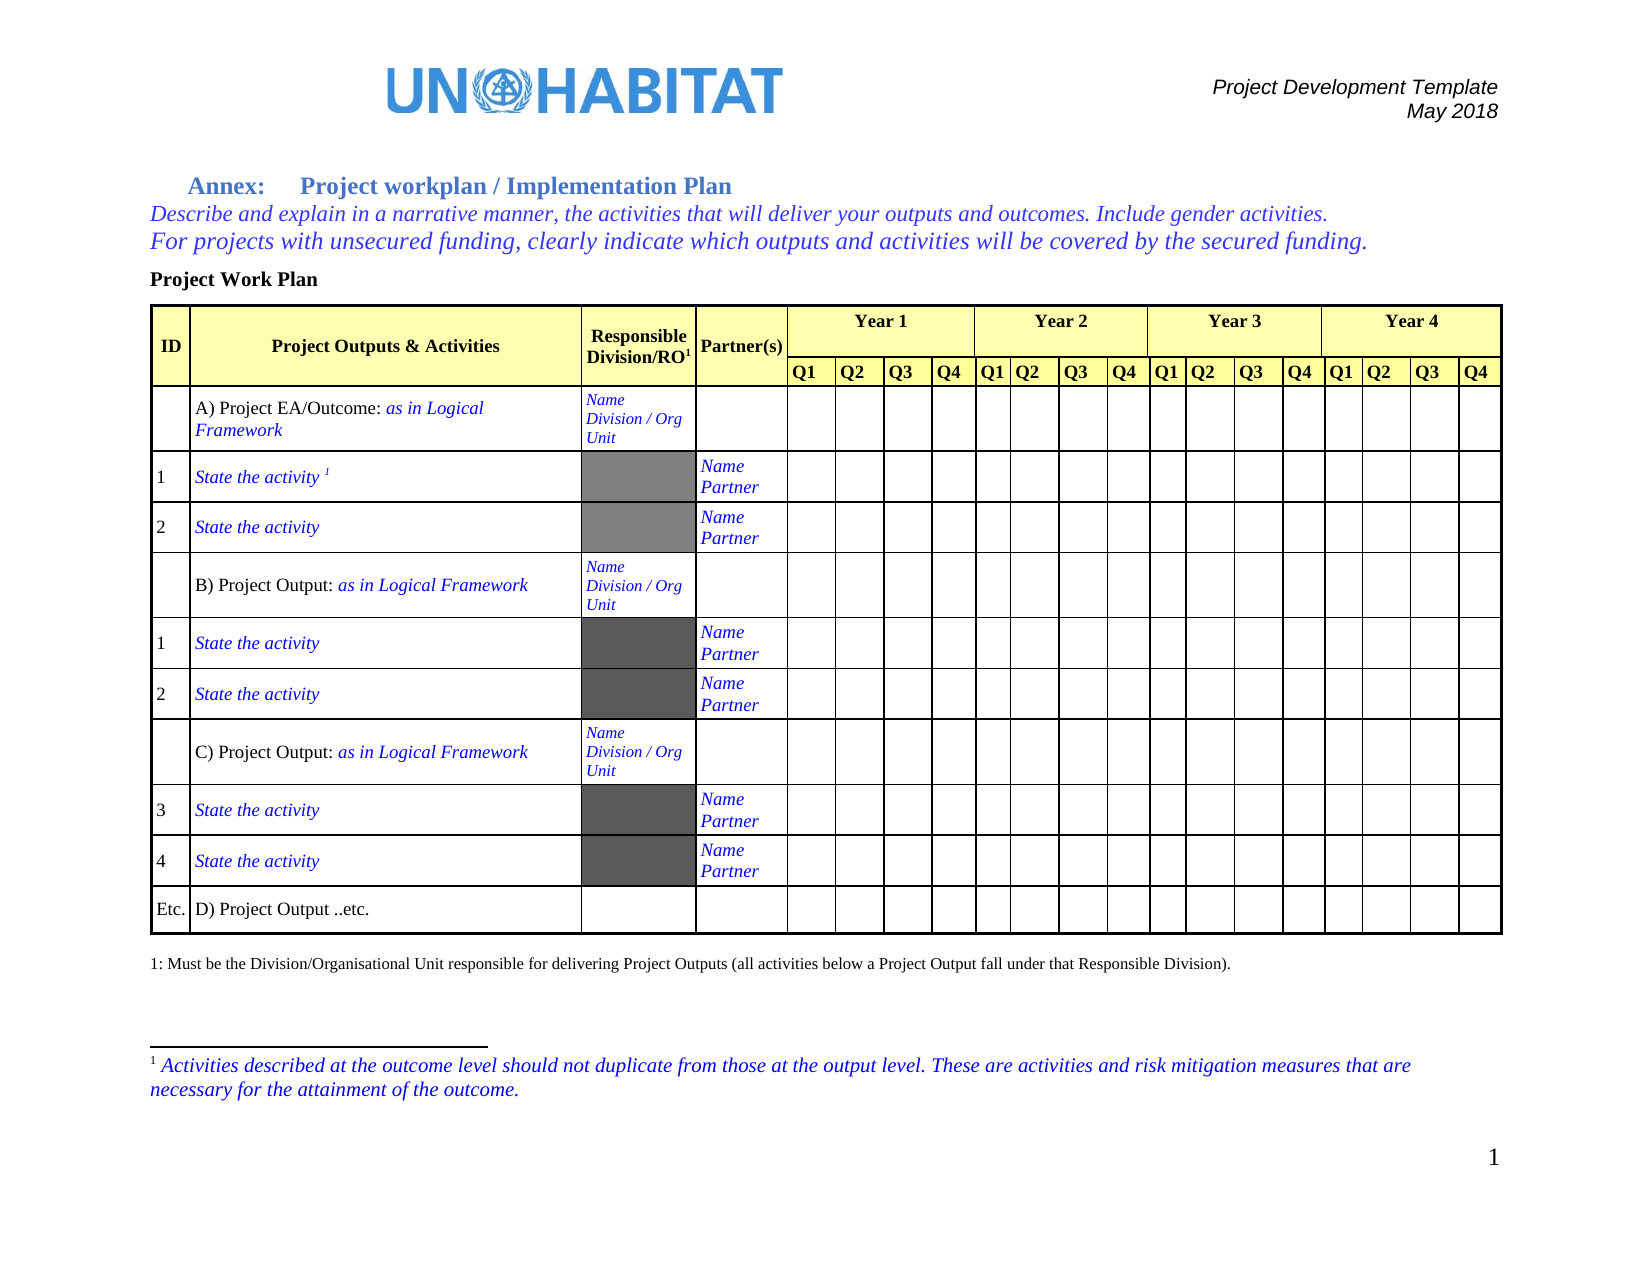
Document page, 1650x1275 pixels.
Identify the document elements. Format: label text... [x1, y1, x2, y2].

table_cell [1060, 618, 1107, 668]
table_cell [1108, 618, 1149, 668]
table_cell [1284, 887, 1324, 932]
table_cell [1060, 387, 1107, 450]
table_cell [1060, 785, 1107, 834]
table_cell [1235, 452, 1282, 501]
text Project Work Plan [150, 267, 1500, 291]
table_cell [1151, 387, 1185, 450]
table_cell [933, 503, 975, 552]
table_cell [788, 720, 835, 783]
table_cell 3 [153, 785, 189, 834]
table_cell [1187, 452, 1234, 501]
table_cell [885, 887, 931, 932]
table_cell [1187, 553, 1234, 617]
table_cell [582, 669, 695, 718]
table_cell [1108, 503, 1149, 552]
table_cell [1411, 387, 1458, 450]
table_cell Q1 [1326, 358, 1362, 385]
table_cell [1011, 553, 1058, 617]
table_header Responsible Division/RO1 [582, 307, 695, 385]
table_cell [1460, 387, 1500, 450]
table_cell [977, 720, 1010, 783]
table_cell [1326, 887, 1362, 932]
table_cell [697, 720, 787, 783]
table_cell [933, 553, 975, 617]
table_cell [1460, 618, 1500, 668]
table_cell [1411, 887, 1458, 932]
table_cell [885, 452, 931, 501]
table_cell [1326, 669, 1362, 718]
table_cell [1151, 669, 1185, 718]
table_cell [582, 785, 695, 834]
table_cell [1187, 669, 1234, 718]
table_cell [977, 553, 1010, 617]
table_cell [977, 887, 1010, 932]
table_cell [697, 553, 787, 617]
table_cell Q4 [933, 358, 975, 385]
table_cell [1326, 553, 1362, 617]
table_cell [836, 887, 883, 932]
table_cell [933, 387, 975, 450]
table_header Year 3 [1148, 307, 1321, 356]
table_cell State the activity [191, 836, 581, 885]
table_cell [1235, 887, 1282, 932]
table_cell [1326, 387, 1362, 450]
table_cell [933, 720, 975, 783]
table_cell [836, 452, 883, 501]
table_cell [836, 785, 883, 834]
table_cell [836, 720, 883, 783]
table_cell [885, 503, 931, 552]
table_cell [788, 503, 835, 552]
table_header ID [153, 307, 189, 385]
table_cell [788, 785, 835, 834]
table_cell [1460, 503, 1500, 552]
table_cell [836, 836, 883, 885]
table_cell [1411, 836, 1458, 885]
table_cell [1011, 669, 1058, 718]
table_cell [977, 387, 1010, 450]
table_header Partner(s) [697, 307, 787, 385]
table_cell [1108, 387, 1149, 450]
table_cell 2 [153, 503, 189, 552]
table_cell [1235, 387, 1282, 450]
table_cell [1411, 720, 1458, 783]
table_cell Q2 [836, 358, 883, 385]
table_cell [153, 553, 189, 617]
table_cell [1187, 503, 1234, 552]
table_cell [697, 887, 787, 932]
table_cell [582, 836, 695, 885]
table_cell [1460, 836, 1500, 885]
table_cell B) Project Output: as in Logical Framework [191, 553, 581, 617]
table_cell [1284, 669, 1324, 718]
table_cell A) Project EA/Outcome: as in Logical Framework [191, 387, 581, 450]
table_cell Q2 [1187, 358, 1234, 385]
table_cell [1187, 618, 1234, 668]
table_cell [977, 618, 1010, 668]
table_cell [933, 452, 975, 501]
table_cell [1011, 452, 1058, 501]
table_cell [1011, 836, 1058, 885]
table_cell [697, 387, 787, 450]
table_cell [582, 503, 695, 552]
table_cell Q1 [977, 358, 1010, 385]
table_cell [1151, 887, 1185, 932]
table_cell Name Partner [697, 836, 787, 885]
table_cell Q3 [1411, 358, 1458, 385]
table_cell [933, 785, 975, 834]
table_cell [153, 387, 189, 450]
table_cell [1363, 452, 1410, 501]
table_cell [1460, 887, 1500, 932]
table_cell Name Partner [697, 669, 787, 718]
table_cell Q4 [1284, 358, 1324, 385]
table_cell [977, 785, 1010, 834]
table_cell [1187, 387, 1234, 450]
table_cell [1411, 785, 1458, 834]
table_cell State the activity [191, 452, 581, 501]
table_cell [1411, 503, 1458, 552]
table_cell [933, 887, 975, 932]
table_cell Q1 [788, 358, 835, 385]
table_cell [1108, 452, 1149, 501]
table_cell [1411, 618, 1458, 668]
table_cell 1 [153, 452, 189, 501]
table_cell [1284, 553, 1324, 617]
table_cell [1235, 720, 1282, 783]
table_cell [1060, 836, 1107, 885]
table_cell [1363, 503, 1410, 552]
table_cell [1326, 720, 1362, 783]
table_cell [836, 553, 883, 617]
table_cell [1284, 387, 1324, 450]
table_cell [1363, 887, 1410, 932]
table_cell [1363, 669, 1410, 718]
table_cell [788, 836, 835, 885]
table_cell [1284, 503, 1324, 552]
table_cell Q4 [1108, 358, 1149, 385]
table_cell Q2 [1363, 358, 1410, 385]
table_cell [977, 836, 1010, 885]
table_cell [885, 387, 931, 450]
table_header Year 1 [788, 307, 974, 356]
table_cell [1011, 503, 1058, 552]
table_cell [933, 669, 975, 718]
table_cell [836, 387, 883, 450]
table_cell [1235, 618, 1282, 668]
table_cell [1151, 618, 1185, 668]
table_cell Name Division / Org Unit [582, 387, 695, 450]
text For projects with unsecured funding, clearly indicate which outputs and activities will be covered by the secured funding. [150, 226, 1500, 255]
table_cell [1151, 720, 1185, 783]
table_cell [582, 887, 695, 932]
table_header Year 2 [975, 307, 1147, 356]
table_cell State the activity [191, 669, 581, 718]
table_cell [1363, 720, 1410, 783]
table_cell [1151, 785, 1185, 834]
picture [386, 68, 783, 113]
table_cell [1284, 618, 1324, 668]
table_cell [1151, 452, 1185, 501]
table_cell [1284, 452, 1324, 501]
table_cell [1326, 452, 1362, 501]
table_cell [933, 618, 975, 668]
table_cell [1108, 720, 1149, 783]
table_cell [1284, 785, 1324, 834]
table_cell [1460, 720, 1500, 783]
table_header Project Outputs & Activities [191, 307, 581, 385]
table_cell [1011, 887, 1058, 932]
table_cell State the activity [191, 503, 581, 552]
table_cell [1460, 553, 1500, 617]
table_cell [977, 503, 1010, 552]
table_cell [1460, 785, 1500, 834]
table_cell [788, 669, 835, 718]
table_cell [1235, 553, 1282, 617]
table_cell [1411, 669, 1458, 718]
table_cell Name Division / Org Unit [582, 720, 695, 783]
table_cell [1187, 836, 1234, 885]
table_cell D) Project Output ..etc. [191, 887, 581, 932]
table_cell Q3 [1060, 358, 1107, 385]
table_cell [836, 618, 883, 668]
table_cell Name Partner [697, 452, 787, 501]
table_cell [1060, 503, 1107, 552]
table_cell Name Division / Org Unit [582, 553, 695, 617]
table_cell [1284, 836, 1324, 885]
text 1: Must be the Division/Organisational Unit responsible for delivering Project Outputs (all activities below a Project Output fall under that Responsible Division). [150, 935, 1500, 973]
table_cell [582, 618, 695, 668]
table_cell [1363, 836, 1410, 885]
subtitle Annex: Project workplan / Implementation Plan [187, 171, 1500, 199]
table_cell [1011, 387, 1058, 450]
table_cell [1460, 452, 1500, 501]
table_cell 1 [153, 618, 189, 668]
table_cell C) Project Output: as in Logical Framework [191, 720, 581, 783]
table_cell Q4 [1460, 358, 1500, 385]
table_cell [1151, 553, 1185, 617]
table_cell [1151, 836, 1185, 885]
table_header Year 4 [1322, 307, 1500, 356]
table_cell 4 [153, 836, 189, 885]
table_cell Q3 [885, 358, 931, 385]
table_cell [1363, 785, 1410, 834]
table_cell [1060, 553, 1107, 617]
table_cell [1460, 669, 1500, 718]
table_cell Q2 [1011, 358, 1058, 385]
table_cell [885, 720, 931, 783]
table_cell [788, 452, 835, 501]
table_cell [1235, 669, 1282, 718]
table_cell [1108, 553, 1149, 617]
table_cell [1108, 669, 1149, 718]
table_cell [1060, 452, 1107, 501]
table_cell [977, 452, 1010, 501]
table_cell [1187, 887, 1234, 932]
table_cell [1151, 503, 1185, 552]
table_cell State the activity [191, 785, 581, 834]
table_cell [788, 887, 835, 932]
table_cell [1363, 618, 1410, 668]
table_cell [1363, 387, 1410, 450]
table_cell [1363, 553, 1410, 617]
table_cell [1108, 887, 1149, 932]
table_cell Name Partner [697, 785, 787, 834]
table_cell Etc. [153, 887, 189, 932]
table_cell [977, 669, 1010, 718]
table_cell [885, 785, 931, 834]
table_cell [582, 452, 695, 501]
table_cell [885, 618, 931, 668]
table_cell [885, 553, 931, 617]
table_cell [1235, 836, 1282, 885]
table_cell Q1 [1151, 358, 1185, 385]
table_cell [1011, 720, 1058, 783]
table_cell State the activity [191, 618, 581, 668]
table_cell 2 [153, 669, 189, 718]
table_cell [933, 836, 975, 885]
table_cell [836, 669, 883, 718]
table_cell [1108, 836, 1149, 885]
table_cell [788, 553, 835, 617]
table_cell [1235, 785, 1282, 834]
table_cell [1187, 785, 1234, 834]
table_cell [788, 618, 835, 668]
text Describe and explain in a narrative manner, the activities that will deliver your outputs and outcomes. Include gender activities. [150, 199, 1500, 226]
table_cell Name Partner [697, 503, 787, 552]
table_cell [885, 669, 931, 718]
table_cell [1060, 669, 1107, 718]
table_cell [1011, 618, 1058, 668]
table_cell [1187, 720, 1234, 783]
table_cell [153, 720, 189, 783]
table_cell [1326, 503, 1362, 552]
table_cell [885, 836, 931, 885]
table_cell [1326, 618, 1362, 668]
table_cell [1411, 553, 1458, 617]
table_cell Q3 [1235, 358, 1282, 385]
table_cell Name Partner [697, 618, 787, 668]
table_cell [1060, 887, 1107, 932]
table_cell [1326, 836, 1362, 885]
table_cell [1011, 785, 1058, 834]
table_cell [1235, 503, 1282, 552]
table_cell [788, 387, 835, 450]
table_cell [1060, 720, 1107, 783]
table_cell [1284, 720, 1324, 783]
table_cell [1108, 785, 1149, 834]
table_cell [836, 503, 883, 552]
table_cell [1411, 452, 1458, 501]
table_cell [1326, 785, 1362, 834]
